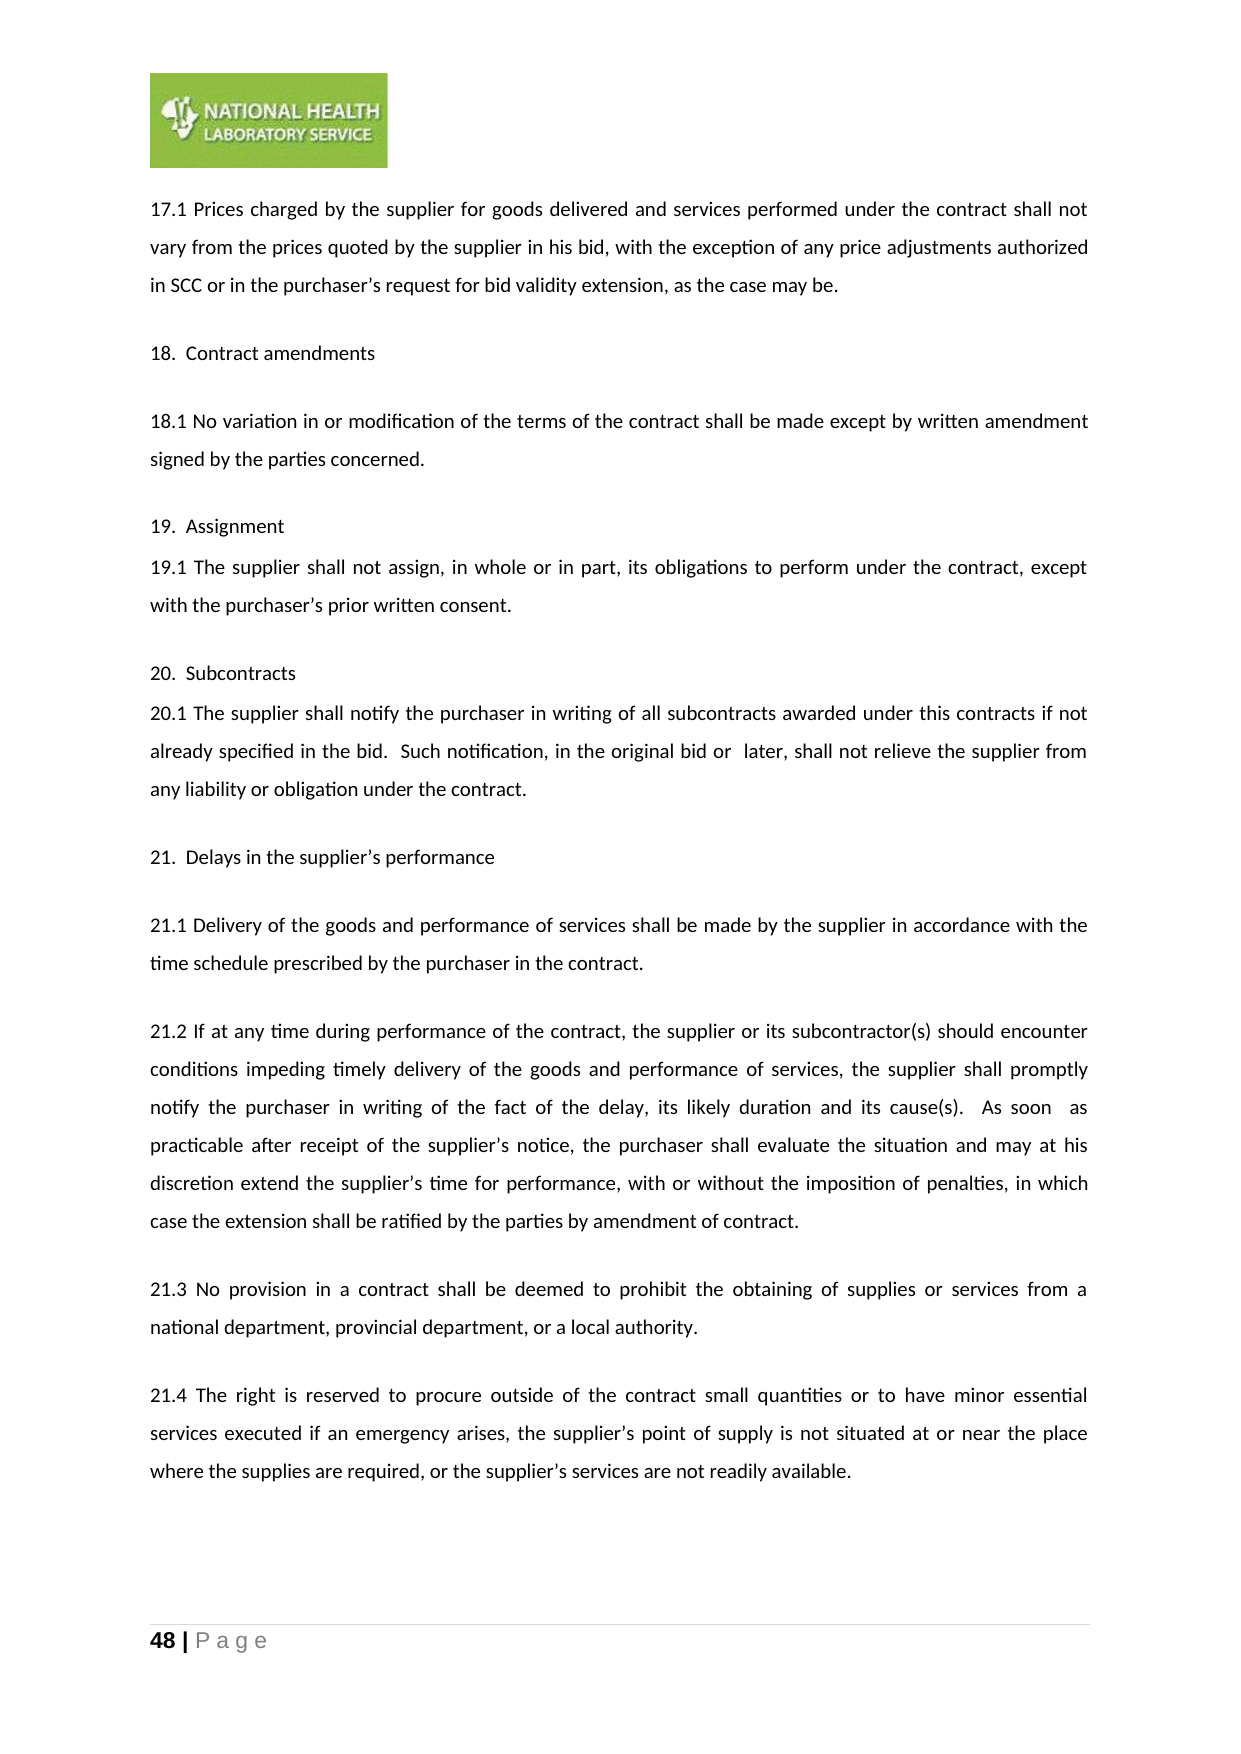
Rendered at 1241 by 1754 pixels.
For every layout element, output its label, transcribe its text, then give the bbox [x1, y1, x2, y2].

text 19.1 The supplier shall not assign, in whole or in part, its obligations to perform under the contract, except with the purchaser’s prior written consent. [150, 554, 1090, 617]
text 20.1 The supplier shall notify the purchaser in writing of all subcontracts awarded under this contracts if not already specified in the bid. Such notification, in the original bid or later, shall not relieve the supplier from any liability or obligation under the contract. [150, 700, 1090, 802]
text 17.1 Prices charged by the supplier for goods delivered and services performed under the contract shall not vary from the prices quoted by the supplier in his bid, with the exception of any price adjustments authorized in SCC or in the purchaser’s request for bid validity extension, as the case may be. [150, 196, 1090, 298]
text 21.4 The right is reserved to procure outside of the contract small quantities or to have minor essential services executed if an emergency arises, the supplier’s point of supply is not situated at or near the place where the supplies are required, or the supplier’s services are not readily available. [150, 1382, 1090, 1484]
text 21.1 Delivery of the goods and performance of services shall be made by the supplier in accordance with the time schedule prescribed by the purchaser in the contract. [150, 912, 1090, 976]
text 21.2 If at any time during performance of the contract, the supplier or its subcontractor(s) should encounter conditions impeding timely delivery of the goods and performance of services, the supplier shall promptly notify the purchaser in writing of the fact of the delay, its likely duration and its cause(s). As soon as practicable after receipt of the supplier’s notice, the purchaser shall evaluate the situation and may at his discretion extend the supplier’s time for performance, with or without the imposition of penalties, in which case the extension shall be ratified by the parties by amendment of contract. [150, 1018, 1090, 1234]
text 18.1 No variation in or modification of the terms of the contract shall be made except by written amendment signed by the parties concerned. [150, 408, 1090, 471]
text 19. Assignment [150, 514, 1090, 539]
picture [150, 73, 388, 168]
text 21.3 No provision in a contract shall be deemed to prohibit the obtaining of supplies or services from a national department, provincial department, or a local authority. [150, 1276, 1090, 1340]
text 18. Contract amendments [150, 340, 1090, 365]
text 21. Delays in the supplier’s performance [150, 844, 1090, 869]
text 20. Subcontracts [150, 660, 1090, 685]
